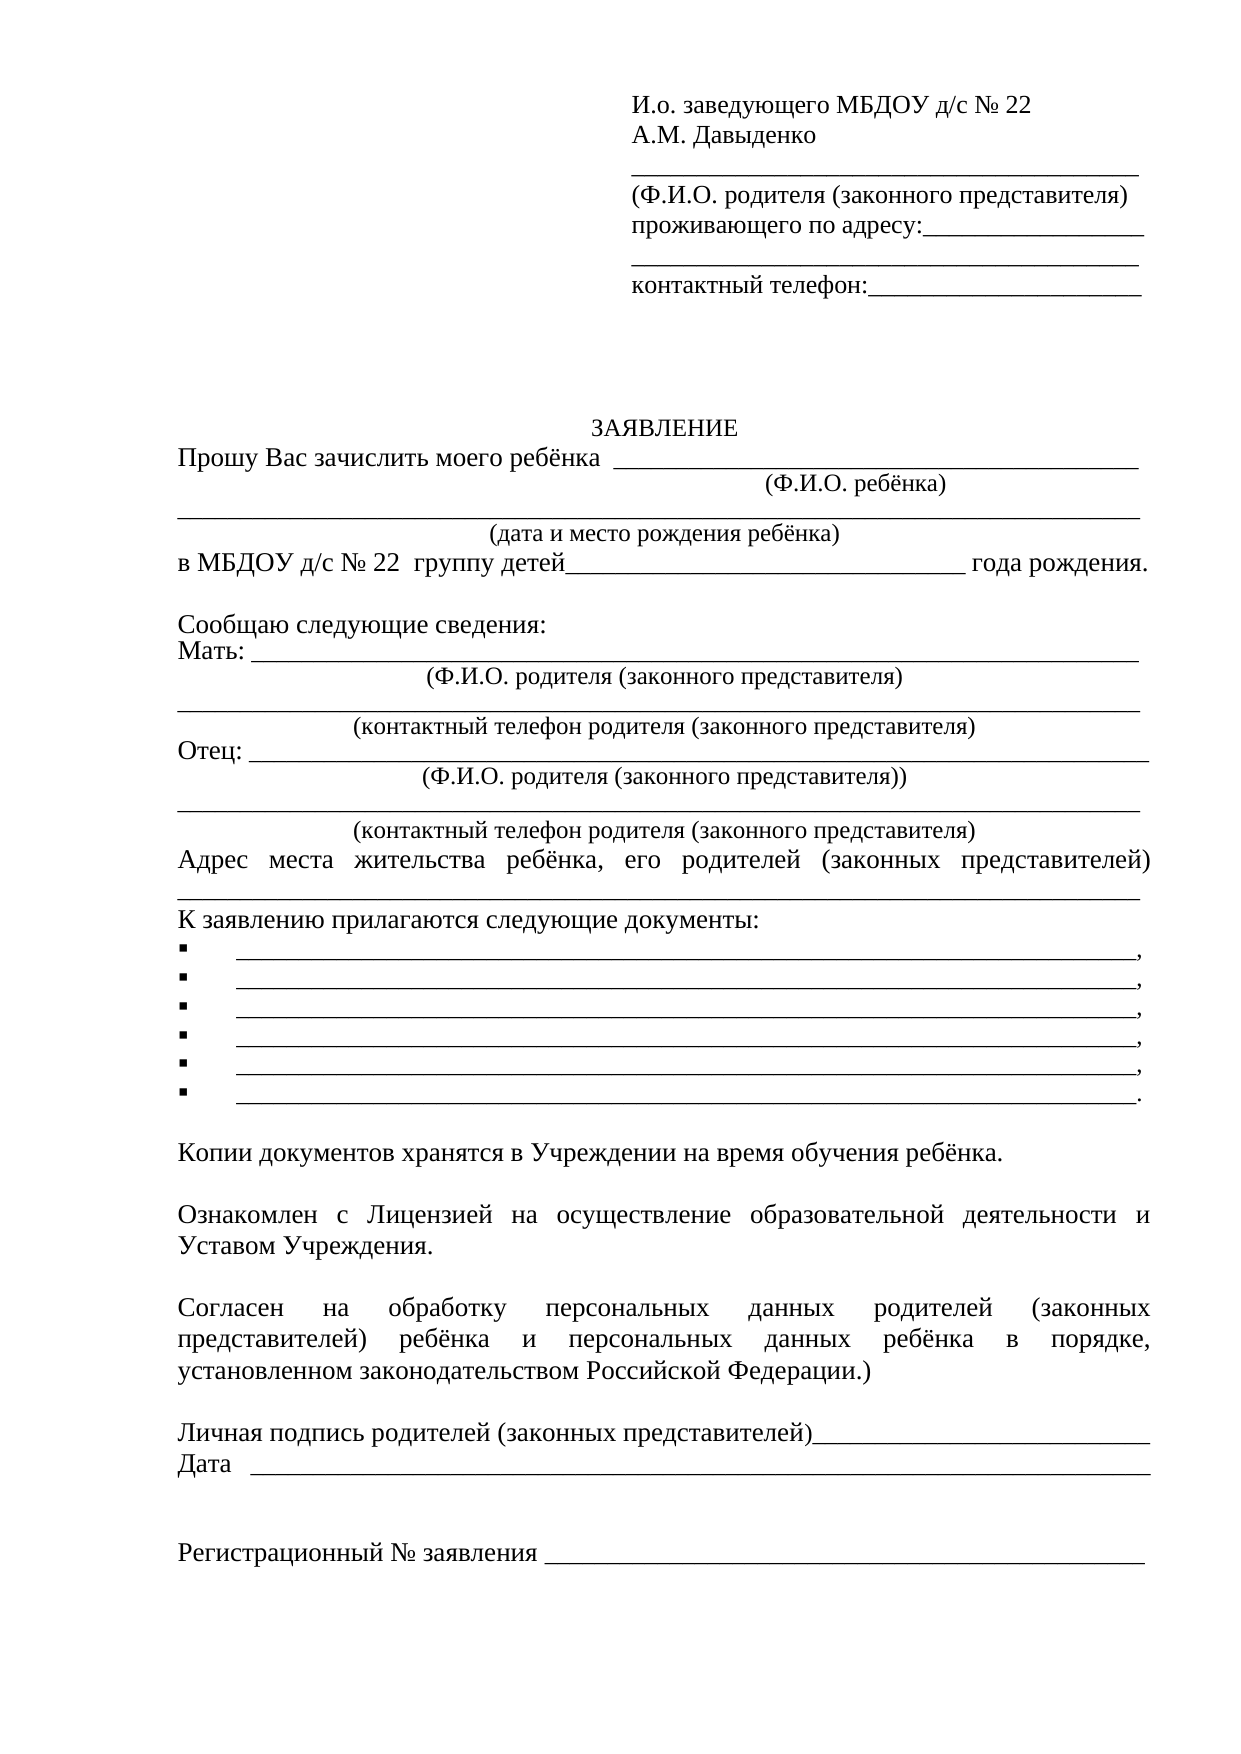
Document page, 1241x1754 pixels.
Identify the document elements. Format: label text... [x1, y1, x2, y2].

text ЗАЯВЛЕНИЕ [177, 413, 1152, 442]
text Адрес места жительства ребёнка, его родителей (законных представителей) _____________________________________________________________________________ [177, 843, 1152, 903]
list ________________________________________________________________________. [177, 1078, 1152, 1107]
text (Ф.И.О. ребёнка) [177, 471, 1152, 496]
text (контактный телефон родителя (законного представителя) [177, 715, 1152, 740]
text _____________________________________________________________________________ [177, 690, 1152, 715]
text Дата ________________________________________________________________________ [177, 1447, 1152, 1478]
text (дата и место рождения ребёнка) [177, 521, 1152, 546]
text _____________________________________________________________________________ [177, 790, 1152, 815]
list ________________________________________________________________________, [177, 963, 1152, 992]
list ________________________________________________________________________, [177, 992, 1152, 1021]
list ________________________________________________________________________, [177, 1049, 1152, 1078]
text в МБДОУ д/с № 22 группу детей________________________________ года рождения. [177, 546, 1152, 577]
table_header И.о. заведующего МБДОУ д/с № 22 А.М. Давыденко _______________________________________ (Ф.И.О. родителя (законного представителя) проживающего по адресу:_________________ _______________________________________ контактный телефон:_____________________ [620, 89, 1163, 299]
text _____________________________________________________________________________ [177, 496, 1152, 521]
list Ознакомлен с Лицензией на осуществление образовательной деятельности и Уставом Учреждения. [177, 1198, 1152, 1260]
list ________________________________________________________________________, [177, 934, 1152, 963]
text (Ф.И.О. родителя (законного представителя) [177, 665, 1152, 690]
text К заявлению прилагаются следующие документы: [177, 903, 1152, 934]
text Прошу Вас зачислить моего ребёнка __________________________________________ [177, 446, 1152, 471]
text Личная подпись родителей (законных представителей)___________________________ [177, 1416, 1152, 1447]
text (контактный телефон родителя (законного представителя) [177, 815, 1152, 843]
text Отец: ________________________________________________________________________ [177, 740, 1152, 765]
text (Ф.И.О. родителя (законного представителя)) [177, 765, 1152, 790]
text Согласен на обработку персональных данных родителей (законных представителей) ребёнка и персональных данных ребёнка в порядке, установленном законодательством Российской Федерации.) [177, 1291, 1152, 1385]
text Мать: _______________________________________________________________________ [177, 640, 1152, 665]
list Копии документов хранятся в Учреждении на время обучения ребёнка. [177, 1136, 1152, 1167]
text Сообщаю следующие сведения: [177, 608, 1152, 640]
list ________________________________________________________________________, [177, 1021, 1152, 1049]
text Регистрационный № заявления ________________________________________________ [177, 1536, 1152, 1567]
